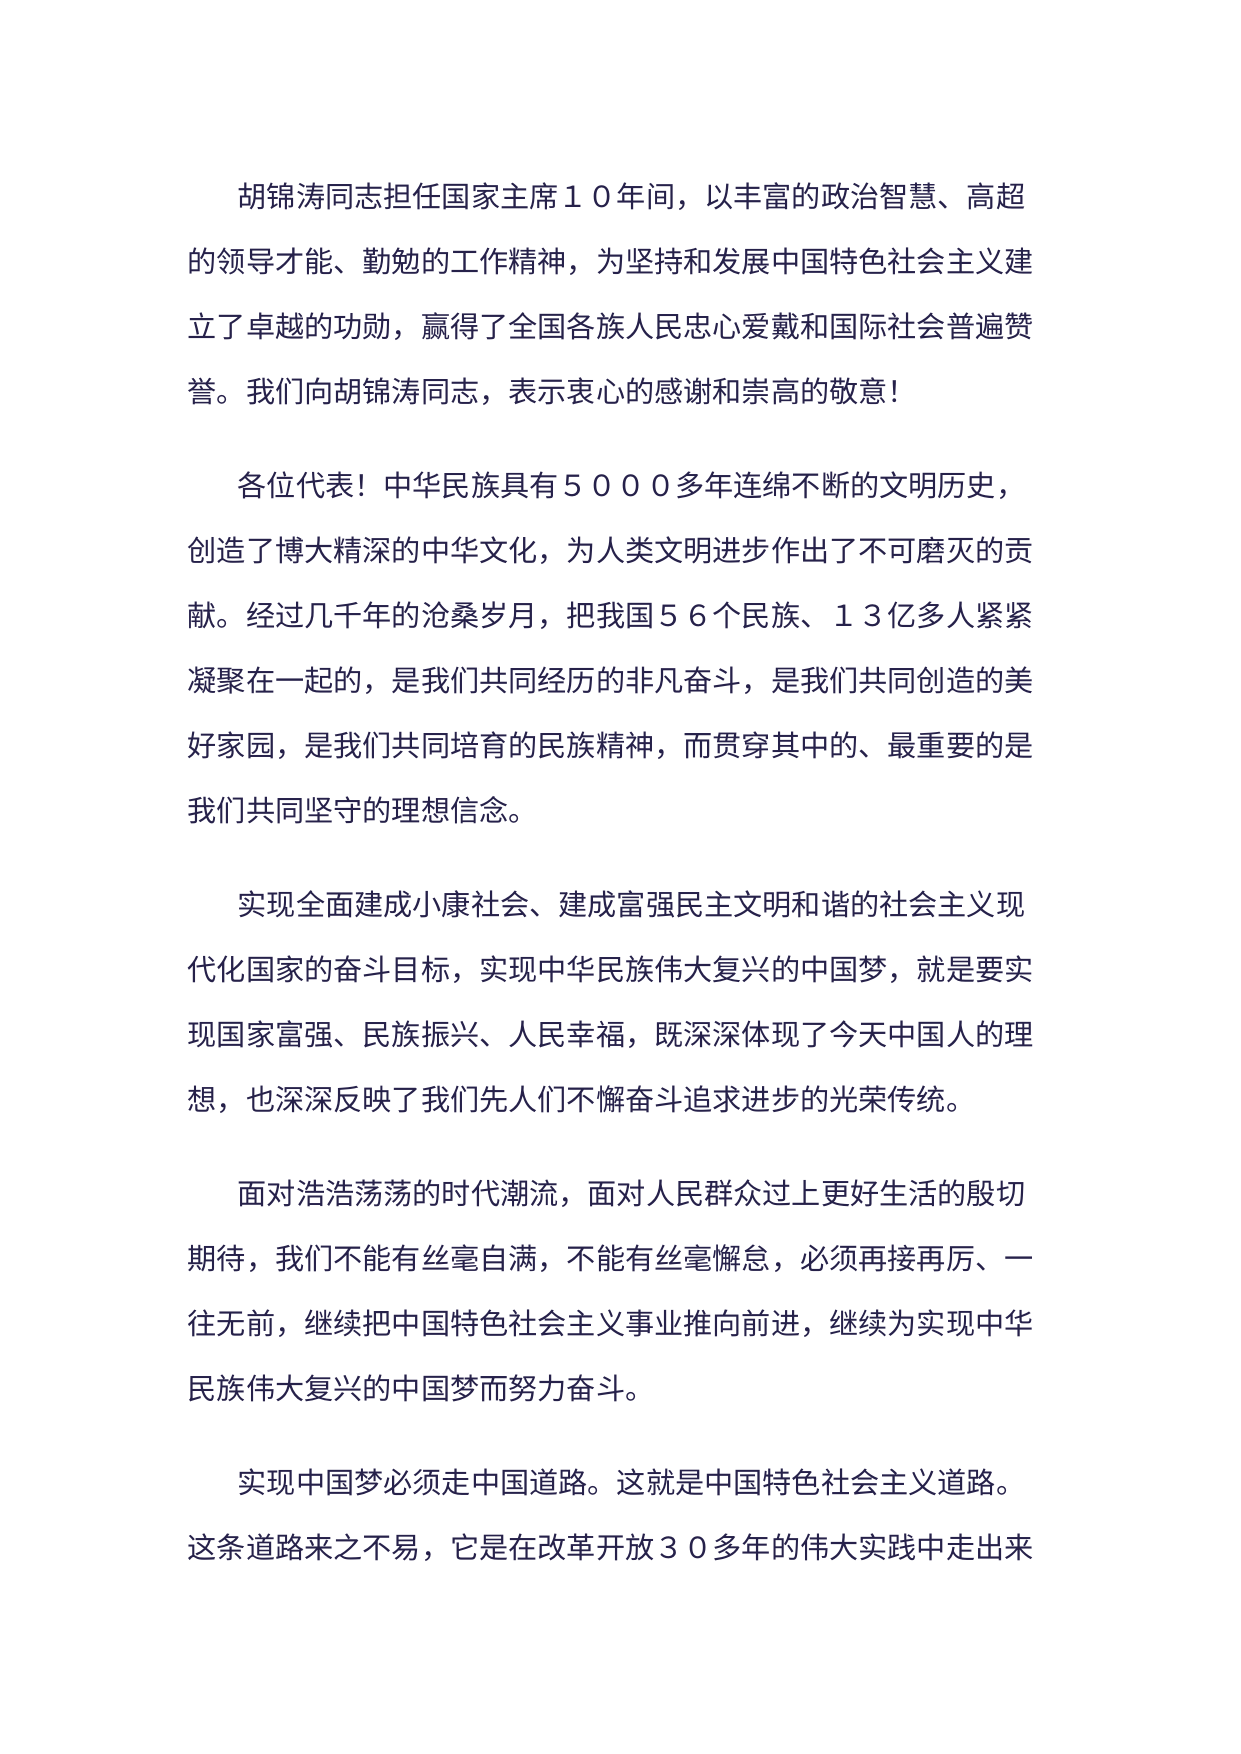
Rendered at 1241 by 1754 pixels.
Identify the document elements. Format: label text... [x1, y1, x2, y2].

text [187, 1449, 1053, 1579]
text 胡锦涛同志担任国家主席１０年间，以丰富的政治智慧、高超的领导才能、勤勉的工作精神，为坚持和发展中国特色社会主义建立了卓越的功勋，赢得了全国各族人民忠心爱戴和国际社会普遍赞誉。我们向胡锦涛同志，表示衷心的感谢和崇高的敬意！ [187, 162, 1053, 422]
text 各位代表！中华民族具有５０００多年连绵不断的文明历史，创造了博大精深的中华文化，为人类文明进步作出了不可磨灭的贡献。经过几千年的沧桑岁月，把我国５６个民族、１３亿多人紧紧凝聚在一起的，是我们共同经历的非凡奋斗，是我们共同创造的美好家园，是我们共同培育的民族精神，而贯穿其中的、最重要的是我们共同坚守的理想信念。 [187, 451, 1053, 841]
text 面对浩浩荡荡的时代潮流，面对人民群众过上更好生活的殷切期待，我们不能有丝毫自满，不能有丝毫懈怠，必须再接再厉、一往无前，继续把中国特色社会主义事业推向前进，继续为实现中华民族伟大复兴的中国梦而努力奋斗。 [187, 1159, 1053, 1419]
text 实现全面建成小康社会、建成富强民主文明和谐的社会主义现代化国家的奋斗目标，实现中华民族伟大复兴的中国梦，就是要实现国家富强、民族振兴、人民幸福，既深深体现了今天中国人的理想，也深深反映了我们先人们不懈奋斗追求进步的光荣传统。 [187, 870, 1053, 1130]
